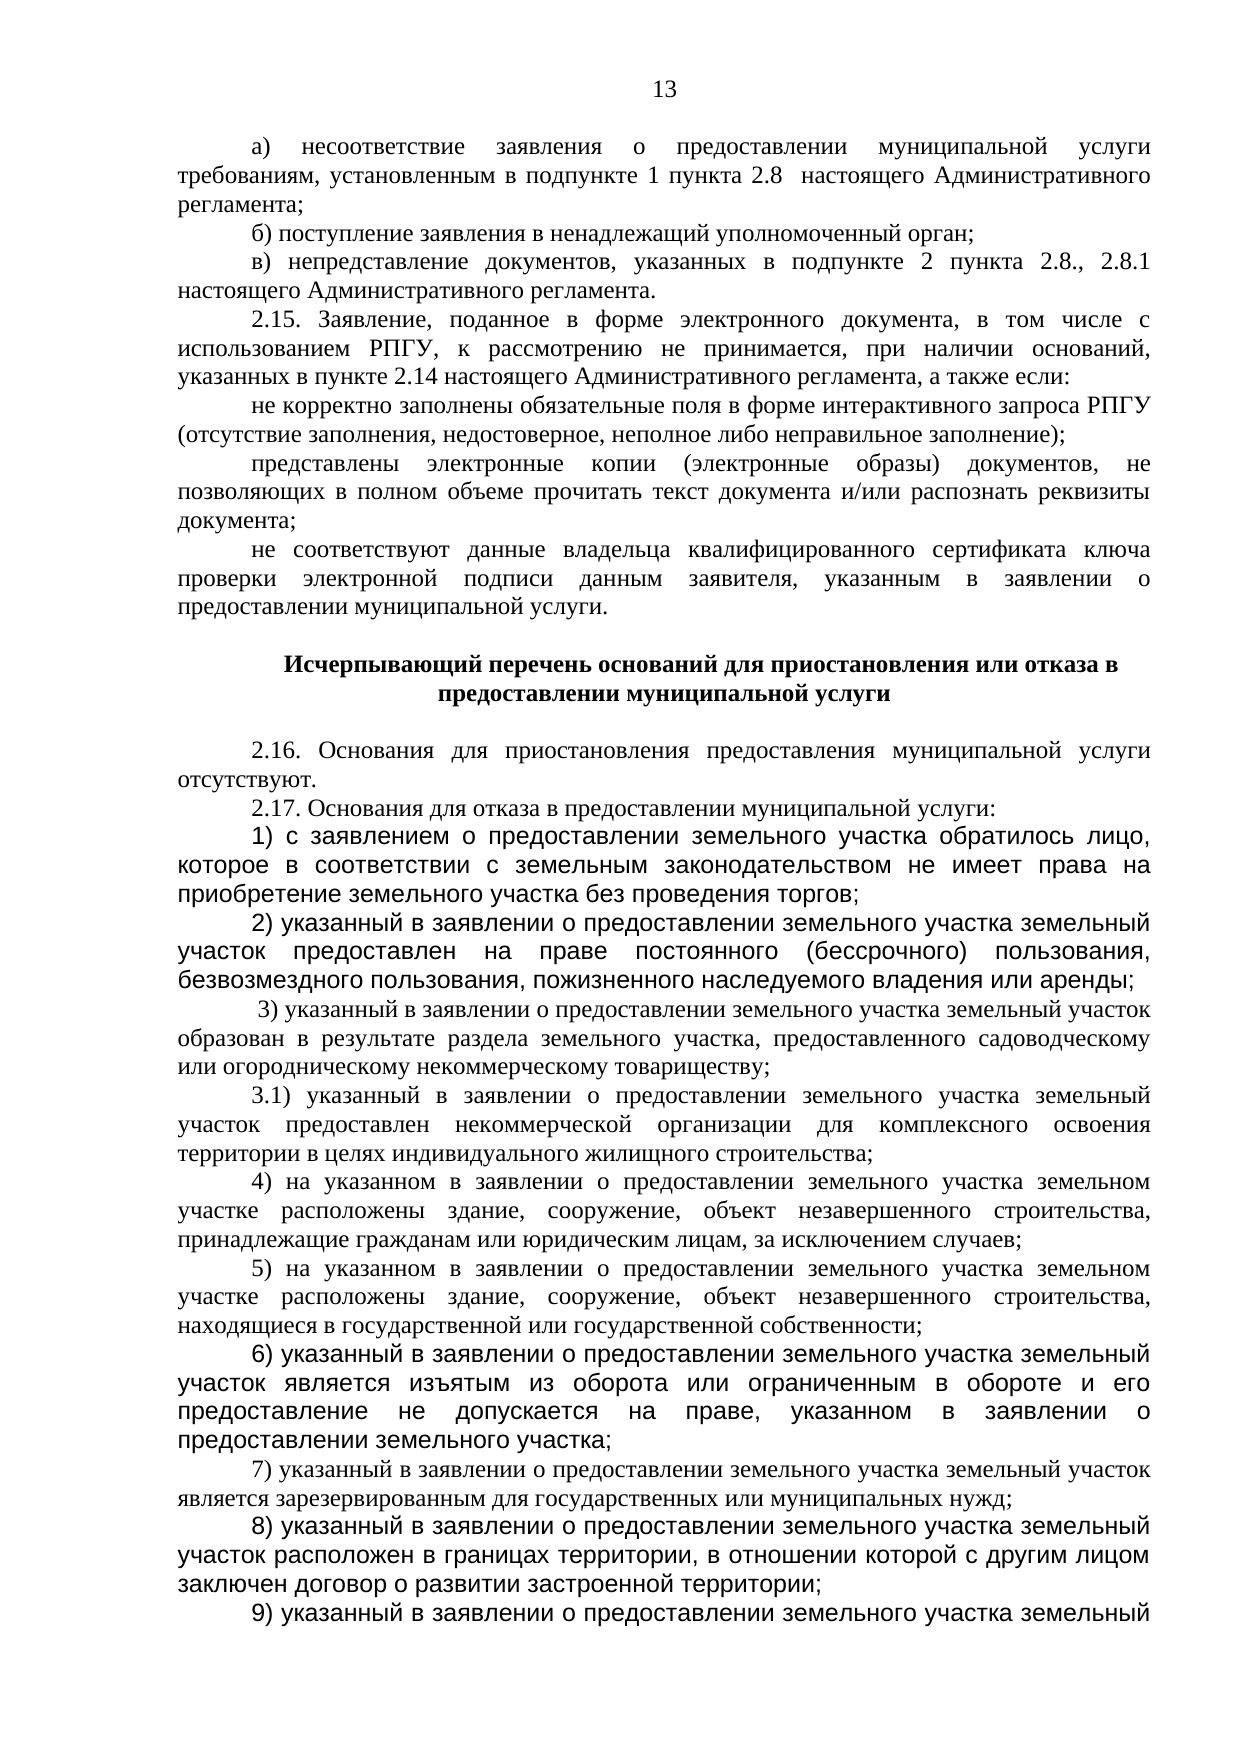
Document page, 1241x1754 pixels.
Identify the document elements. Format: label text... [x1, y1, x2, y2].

text 1) с заявлением о предоставлении земельного участка обратилось лицо, которое в соответствии с земельным законодательством не имеет права на приобретение земельного участка без проведения торгов; [177, 821, 1152, 908]
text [177, 1598, 1152, 1626]
text не корректно заполнены обязательные поля в форме интерактивного запроса РПГУ (отсутствие заполнения, недостоверное, неполное либо неправильное заполнение); [177, 390, 1152, 448]
text в) непредставление документов, указанных в подпункте 2 пункта 2.8., 2.8.1 настоящего Административного регламента. [177, 246, 1152, 304]
text не соответствуют данные владельца квалифицированного сертификата ключа проверки электронной подписи данным заявителя, указанным в заявлении о предоставлении муниципальной услуги. [177, 534, 1152, 620]
text 7) указанный в заявлении о предоставлении земельного участка земельный участок является зарезервированным для государственных или муниципальных нужд; [177, 1454, 1152, 1511]
text 2.16. Основания для приостановления предоставления муниципальной услуги отсутствуют. [177, 735, 1152, 793]
text 5) на указанном в заявлении о предоставлении земельного участка земельном участке расположены здание, сооружение, объект незавершенного строительства, находящиеся в государственной или государственной собственности; [177, 1253, 1152, 1339]
text 3.1) указанный в заявлении о предоставлении земельного участка земельный участок предоставлен некоммерческой организации для комплексного освоения территории в целях индивидуального жилищного строительства; [177, 1080, 1152, 1166]
text Исчерпывающий перечень оснований для приостановления или отказа в предоставлении муниципальной услуги [177, 649, 1152, 706]
text 6) указанный в заявлении о предоставлении земельного участка земельный участок является изъятым из оборота или ограниченным в обороте и его предоставление не допускается на праве, указанном в заявлении о предоставлении земельного участка; [177, 1339, 1152, 1454]
text 2) указанный в заявлении о предоставлении земельного участка земельный участок предоставлен на праве постоянного (бессрочного) пользования, безвозмездного пользования, пожизненного наследуемого владения или аренды; [177, 908, 1152, 994]
text а) несоответствие заявления о предоставлении муниципальной услуги требованиям, установленным в подпункте 1 пункта 2.8 настоящего Административного регламента; [177, 131, 1152, 218]
text 2.15. Заявление, поданное в форме электронного документа, в том числе с использованием РПГУ, к рассмотрению не принимается, при наличии оснований, указанных в пункте 2.14 настоящего Административного регламента, а также если: [177, 304, 1152, 390]
text б) поступление заявления в ненадлежащий уполномоченный орган; [177, 218, 1152, 246]
text 3) указанный в заявлении о предоставлении земельного участка земельный участок образован в результате раздела земельного участка, предоставленного садоводческому или огородническому некоммерческому товариществу; [177, 994, 1152, 1080]
text 4) на указанном в заявлении о предоставлении земельного участка земельном участке расположены здание, сооружение, объект незавершенного строительства, принадлежащие гражданам или юридическим лицам, за исключением случаев; [177, 1166, 1152, 1253]
text представлены электронные копии (электронные образы) документов, не позволяющих в полном объеме прочитать текст документа и/или распознать реквизиты документа; [177, 448, 1152, 534]
text 2.17. Основания для отказа в предоставлении муниципальной услуги: [177, 793, 1152, 821]
text 8) указанный в заявлении о предоставлении земельного участка земельный участок расположен в границах территории, в отношении которой с другим лицом заключен договор о развитии застроенной территории; [177, 1511, 1152, 1598]
